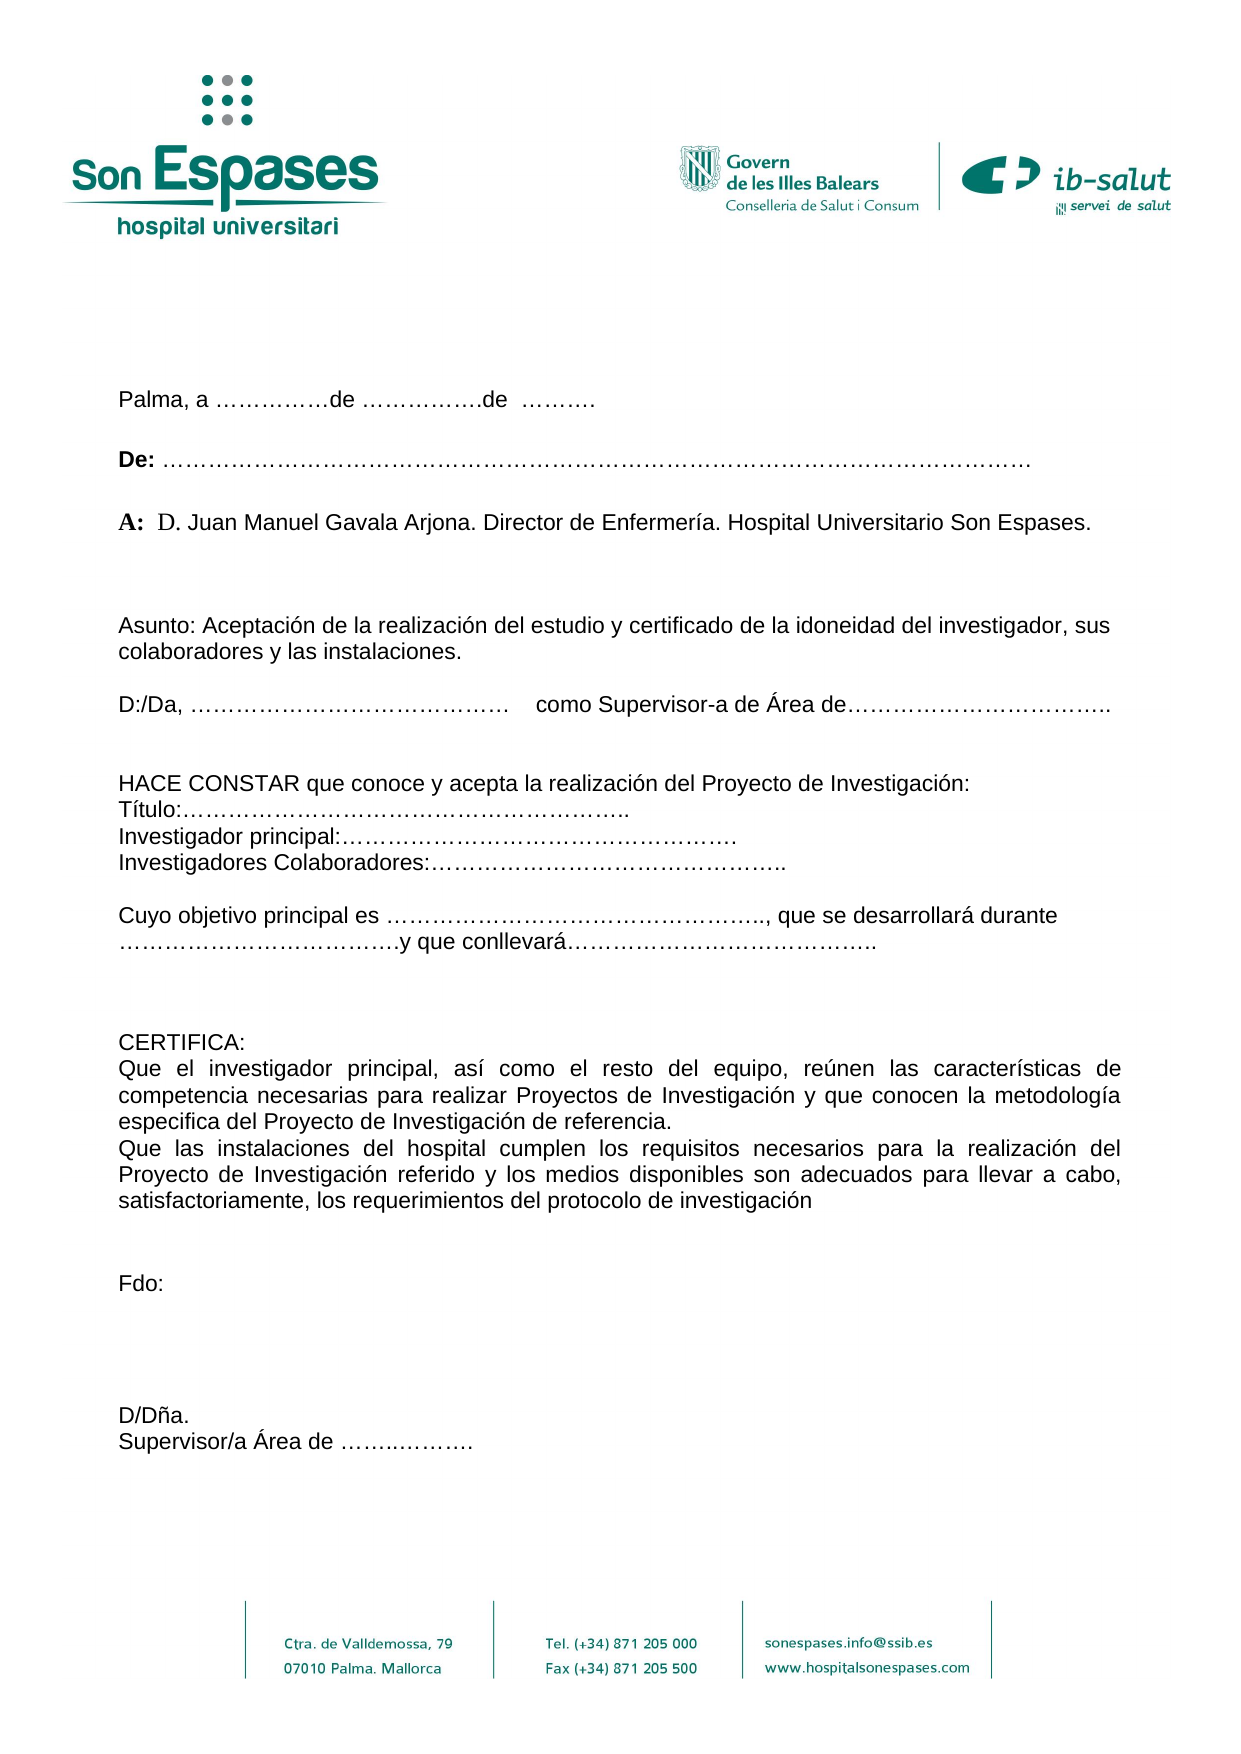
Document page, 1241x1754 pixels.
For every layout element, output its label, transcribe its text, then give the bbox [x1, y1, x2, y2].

text Fdo: [118, 1270, 1122, 1296]
picture [62, 75, 1171, 1679]
text Título:………………………………………………….. [118, 796, 1122, 823]
text De: …………………………………………………………………………………………………… [118, 446, 1122, 473]
text Investigador principal:……………………………………………. [118, 823, 1122, 849]
text HACE CONSTAR que conoce y acepta la realización del Proyecto de Investigación: [118, 770, 1122, 796]
text Que las instalaciones del hospital cumplen los requisitos necesarios para la realización del Proyecto de Investigación referido y los medios disponibles son adecuados para llevar a cabo, satisfactoriamente, los requerimientos del protocolo de investigación [118, 1134, 1122, 1213]
text D:/Da, …………………………………… como Supervisor-a de Área de…………………………….. [118, 691, 1122, 717]
text Palma, a ……………de …………….de ………. [118, 386, 1122, 412]
text CERTIFICA: [118, 1029, 1122, 1055]
text A: D. Juan Manuel Gavala Arjona. Director de Enfermería. Hospital Universitario Son Espases. [118, 507, 1122, 536]
text Cuyo objetivo principal es ………………………………………….., que se desarrollará durante ……………………………….y que conllevará………………………………….. [118, 902, 1122, 954]
text D/Dña. [118, 1402, 1122, 1428]
text Investigadores Colaboradores:……………………………………….. [118, 849, 1122, 876]
text Que el investigador principal, así como el resto del equipo, reúnen las características de competencia necesarias para realizar Proyectos de Investigación y que conocen la metodología especifica del Proyecto de Investigación de referencia. [118, 1055, 1122, 1134]
text Asunto: Aceptación de la realización del estudio y certificado de la idoneidad del investigador, sus colaboradores y las instalaciones. [118, 612, 1122, 665]
text Supervisor/a Área de ……..………. [118, 1428, 1122, 1454]
